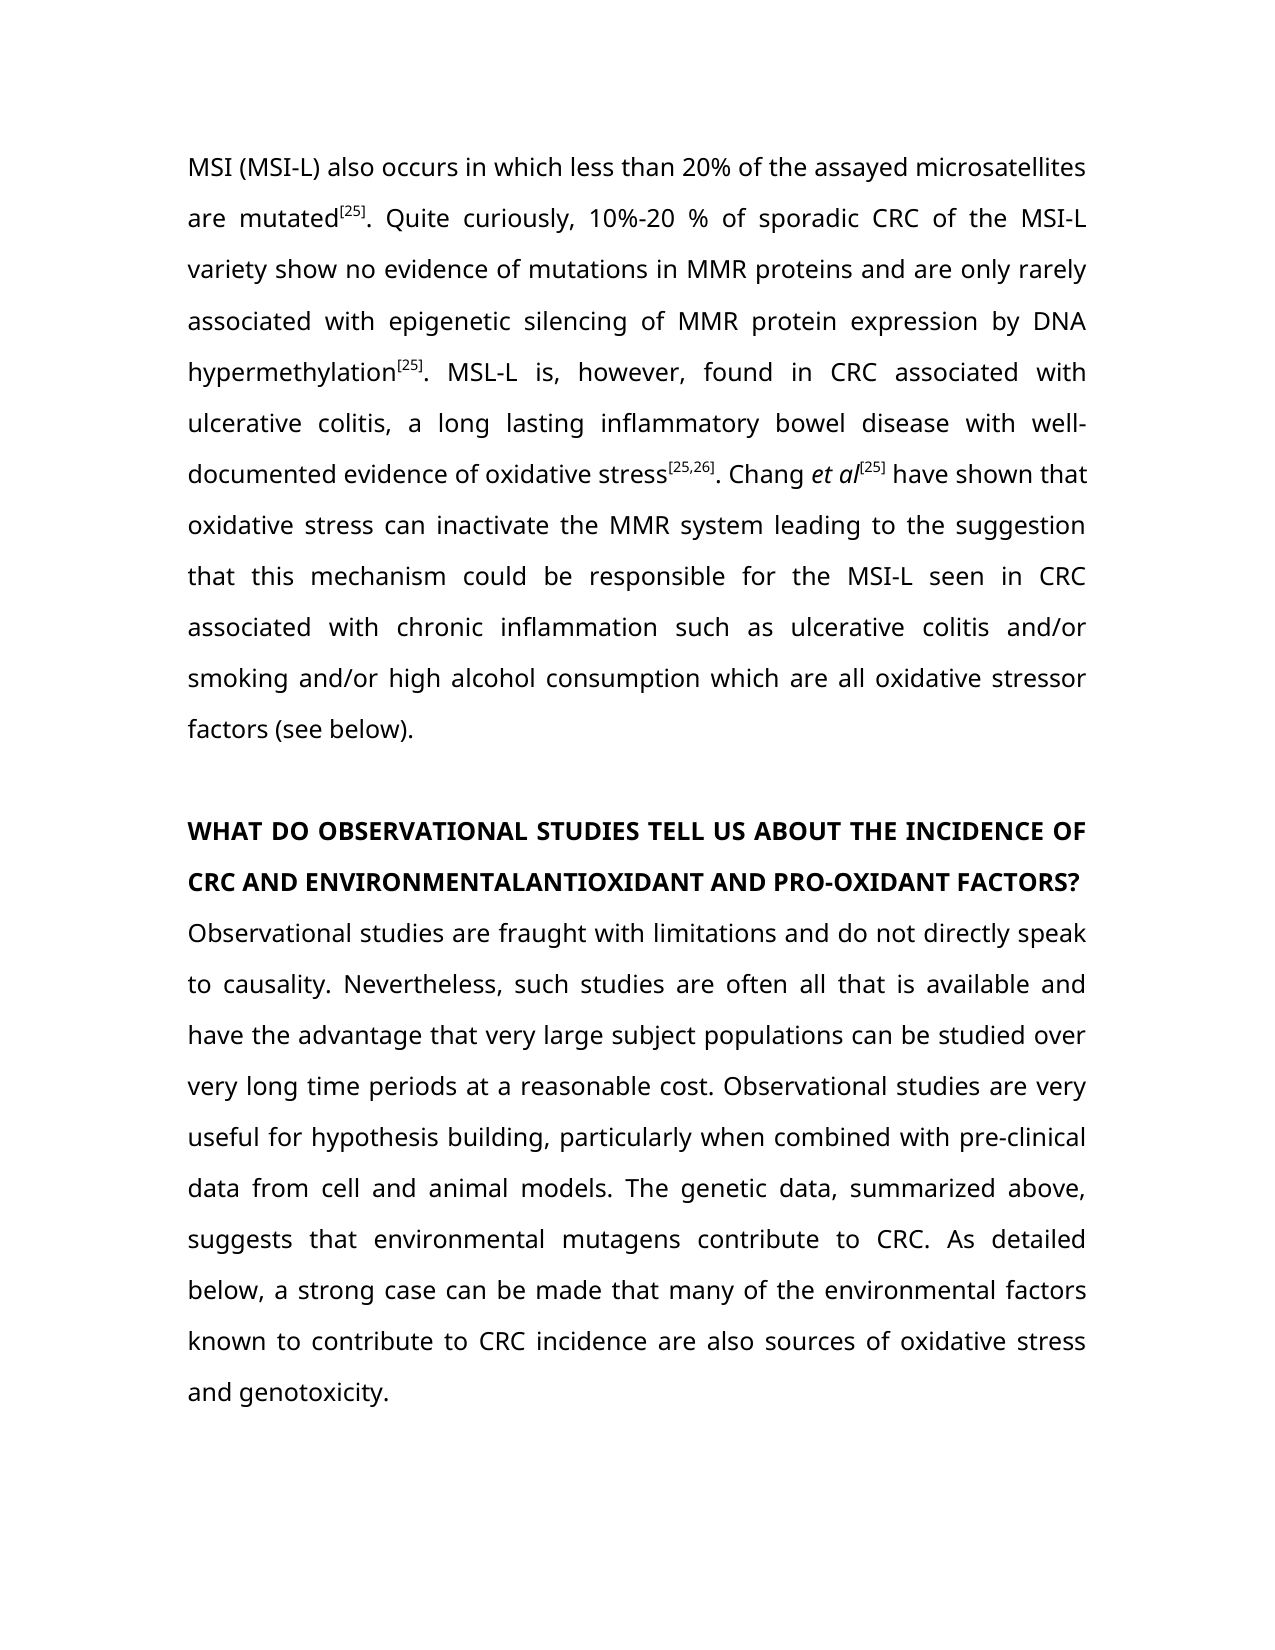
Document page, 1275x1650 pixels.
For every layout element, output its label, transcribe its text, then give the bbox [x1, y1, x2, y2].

text Observational studies are fraught with limitations and do not directly speak to causality. Nevertheless, such studies are often all that is available and have the advantage that very large subject populations can be studied over very long time periods at a reasonable cost. Observational studies are very useful for hypothesis building, particularly when combined with pre-clinical data from cell and animal models. The genetic data, summarized above, suggests that environmental mutagens contribute to CRC. As detailed below, a strong case can be made that many of the environmental factors known to contribute to CRC incidence are also sources of oxidative stress and genotoxicity. [187, 916, 1087, 1409]
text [187, 150, 1087, 746]
text WHAT DO OBSERVATIONAL STUDIES TELL US ABOUT THE INCIDENCE OF CRC AND ENVIRONMENTALANTIOXIDANT AND PRO-OXIDANT FACTORS? [187, 813, 1087, 899]
